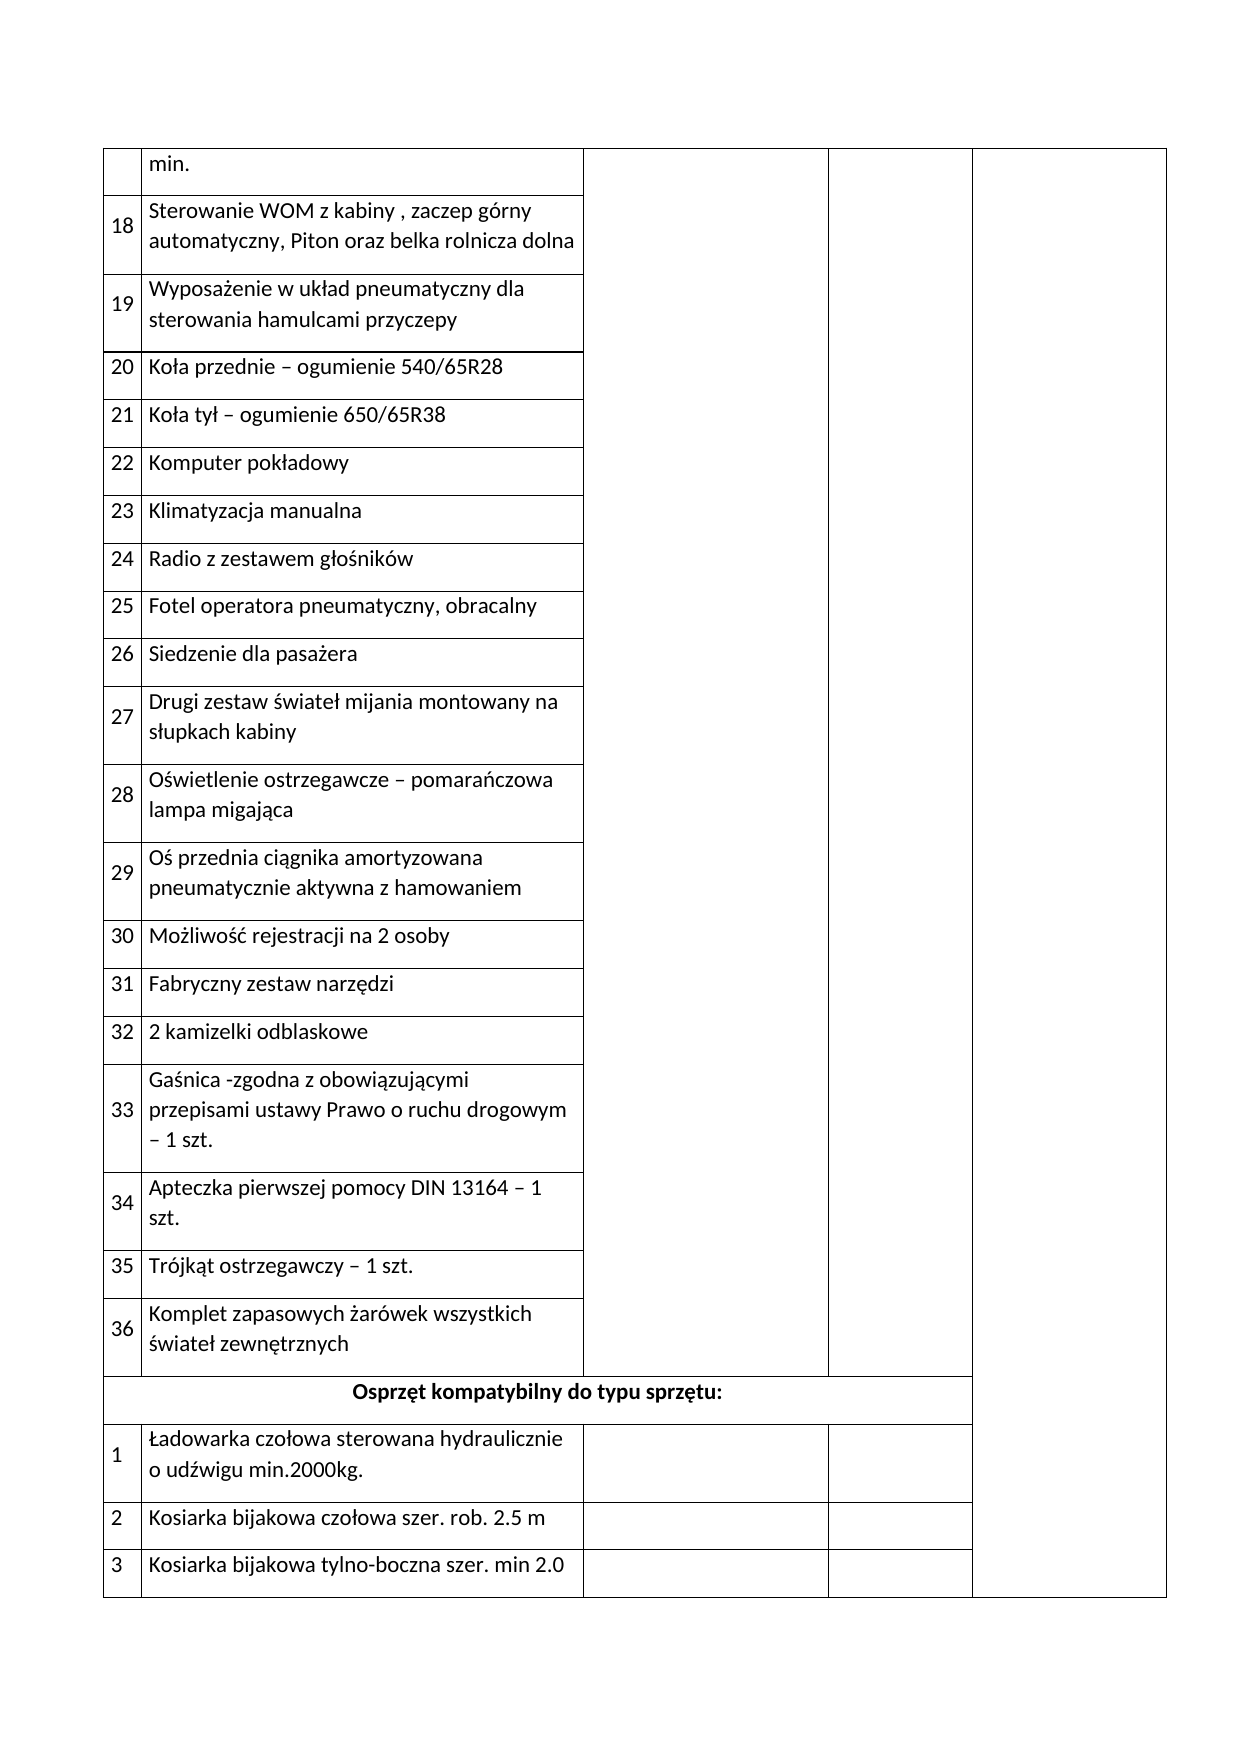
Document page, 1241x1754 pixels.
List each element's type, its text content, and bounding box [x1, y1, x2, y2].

table_cell Trójkąt ostrzegawczy – 1 szt. [142, 1251, 583, 1298]
table_cell 18 [104, 196, 141, 273]
table_cell 26 [104, 639, 141, 686]
table_cell Koła przednie – ogumienie 540/65R28 [142, 353, 583, 399]
table_cell 32 [104, 1017, 141, 1064]
table_cell [829, 1503, 972, 1549]
table_cell Komputer pokładowy [142, 448, 583, 495]
table_cell Koła tył – ogumienie 650/65R38 [142, 400, 583, 447]
table_cell Kosiarka bijakowa czołowa szer. rob. 2.5 m [142, 1503, 583, 1549]
table_cell 36 [104, 1299, 141, 1376]
table_cell Klimatyzacja manualna [142, 496, 583, 543]
table_cell 19 [104, 275, 141, 351]
table_cell 29 [104, 843, 141, 920]
table_cell 1 [104, 1425, 141, 1502]
table_cell 35 [104, 1251, 141, 1298]
table_cell Gaśnica -zgodna z obowiązującymi przepisami ustawy Prawo o ruchu drogowym – 1 szt. [142, 1065, 583, 1172]
table_cell Komplet zapasowych żarówek wszystkich świateł zewnętrznych [142, 1299, 583, 1376]
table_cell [142, 1550, 583, 1597]
table_cell 20 [104, 353, 141, 399]
table_cell Siedzenie dla pasażera [142, 639, 583, 686]
table_cell 25 [104, 592, 141, 638]
table_cell Możliwość rejestracji na 2 osoby [142, 921, 583, 968]
table_cell Oś przednia ciągnika amortyzowana pneumatycznie aktywna z hamowaniem [142, 843, 583, 920]
table_cell 2 kamizelki odblaskowe [142, 1017, 583, 1064]
table_cell Fotel operatora pneumatyczny, obracalny [142, 592, 583, 638]
table_cell 34 [104, 1173, 141, 1250]
table_cell Radio z zestawem głośników [142, 544, 583, 591]
table_cell Apteczka pierwszej pomocy DIN 13164 – 1 szt. [142, 1173, 583, 1250]
table_cell Fabryczny zestaw narzędzi [142, 969, 583, 1016]
table_cell Drugi zestaw świateł mijania montowany na słupkach kabiny [142, 687, 583, 764]
table_cell 30 [104, 921, 141, 968]
table_cell Sterowanie WOM z kabiny , zaczep górny automatyczny, Piton oraz belka rolnicza dolna [142, 196, 583, 273]
table_cell 2 [104, 1503, 141, 1549]
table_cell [142, 149, 583, 195]
table_cell [584, 1503, 828, 1549]
table_cell 24 [104, 544, 141, 591]
table_cell 28 [104, 765, 141, 842]
table_cell Wyposażenie w układ pneumatyczny dla sterowania hamulcami przyczepy [142, 275, 583, 351]
table_cell 3 [104, 1550, 141, 1597]
table_cell 31 [104, 969, 141, 1016]
table_cell [584, 1550, 828, 1597]
table_cell Oświetlenie ostrzegawcze – pomarańczowa lampa migająca [142, 765, 583, 842]
table_cell 17 [104, 149, 141, 195]
table_cell 33 [104, 1065, 141, 1172]
table_cell [829, 1425, 972, 1502]
table_cell [829, 1550, 972, 1597]
table_cell 23 [104, 496, 141, 543]
table_cell 27 [104, 687, 141, 764]
table_cell Osprzęt kompatybilny do typu sprzętu: [104, 1377, 972, 1423]
table_cell 21 [104, 400, 141, 447]
table_cell [584, 1425, 828, 1502]
table_cell 22 [104, 448, 141, 495]
table_cell Ładowarka czołowa sterowana hydraulicznie o udźwigu min.2000kg. [142, 1425, 583, 1502]
